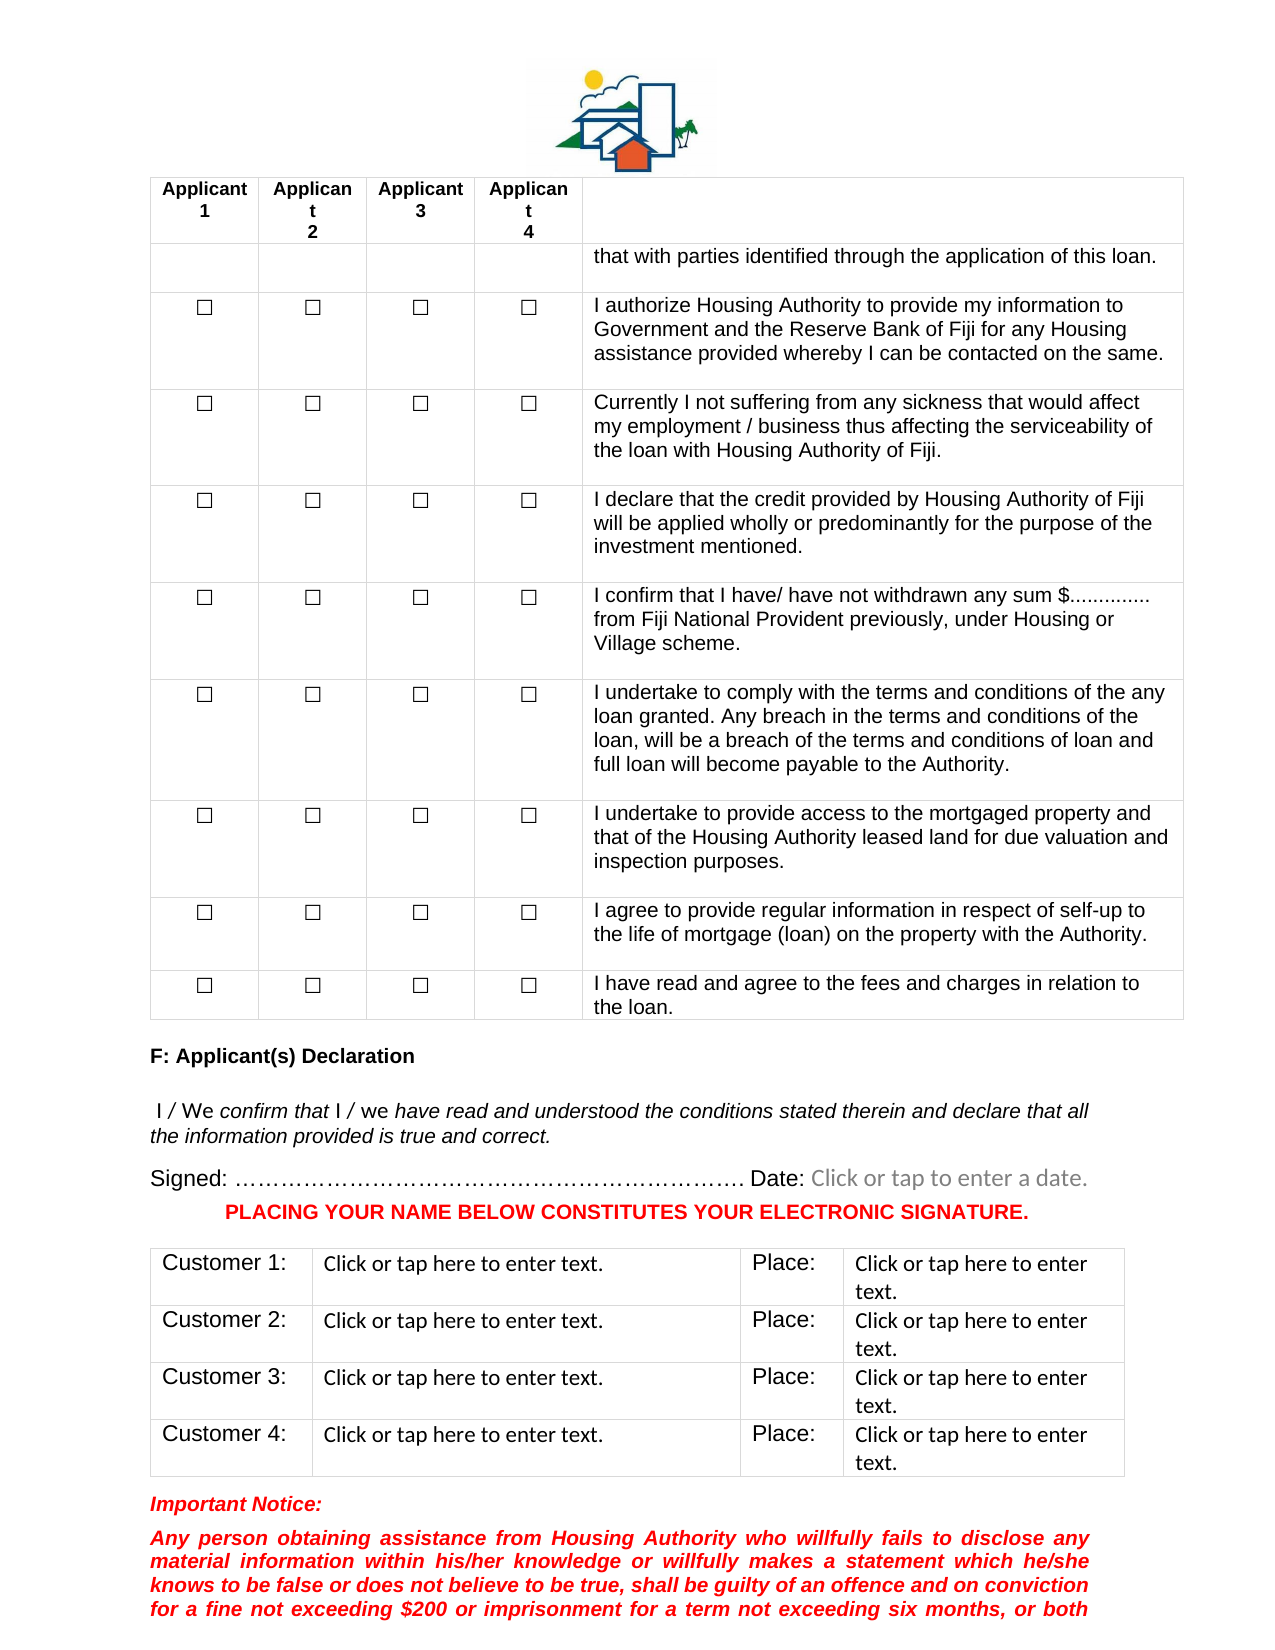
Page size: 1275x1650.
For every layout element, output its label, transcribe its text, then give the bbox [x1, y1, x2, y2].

table_cell I authorize Housing Authority to provide my information to Government and the Reserve Bank of Fiji for any Housing assistance provided whereby I can be contacted on the same. [583, 293, 1183, 388]
table_cell I have read and agree to the fees and charges in relation to the loan. [583, 971, 1183, 1019]
table_header Applicant 3 [367, 178, 474, 243]
table_cell Place: [741, 1306, 843, 1362]
table_cell Customer 2: [151, 1306, 312, 1362]
table_cell I undertake to provide access to the mortgaged property and that of the Housing Authority leased land for due valuation and inspection purposes. [583, 801, 1183, 897]
table_header Applicant 1 [151, 178, 258, 243]
table_header Applicant 4 [475, 178, 582, 243]
table_cell Customer 3: [151, 1363, 312, 1419]
text PLACING YOUR NAME BELOW CONSTITUTES YOUR ELECTRONIC SIGNATURE. [225, 1200, 1093, 1224]
text confirm that have read and understood the conditions stated therein and declare that all the information provided is true and correct. [150, 1096, 1093, 1148]
table_cell Customer 4: [151, 1420, 312, 1476]
table_header [583, 178, 1183, 243]
table_header Applicant 2 [259, 178, 366, 243]
text Signed: …………………………………………………………. Date: [150, 1162, 1093, 1193]
table_header Customer 1: [151, 1249, 312, 1305]
table_cell I agree to provide regular information in respect of self-up to the life of mortgage (loan) on the property with the Authority. [583, 898, 1183, 970]
text F: Applicant(s) Declaration [150, 1044, 1093, 1068]
table_header Place: [741, 1249, 843, 1305]
table_cell Currently I not suffering from any sickness that would affect my employment / business thus affecting the serviceability of the loan with Housing Authority of Fiji. [583, 390, 1183, 485]
table_cell I undertake to comply with the terms and conditions of the any loan granted. Any breach in the terms and conditions of the loan, will be a breach of the terms and conditions of loan and full loan will become payable to the Authority. [583, 680, 1183, 800]
table_cell I declare that the credit provided by Housing Authority of Fiji will be applied wholly or predominantly for the purpose of the investment mentioned. [583, 486, 1183, 582]
table_cell Place: [741, 1420, 843, 1476]
text Important Notice: [150, 1492, 1093, 1516]
table_cell I confirm that I withdrawn any sum from Fiji National Provident previously, under Housing or Village scheme. [583, 583, 1183, 679]
picture [525, 58, 717, 177]
table_cell Place: [741, 1363, 843, 1419]
